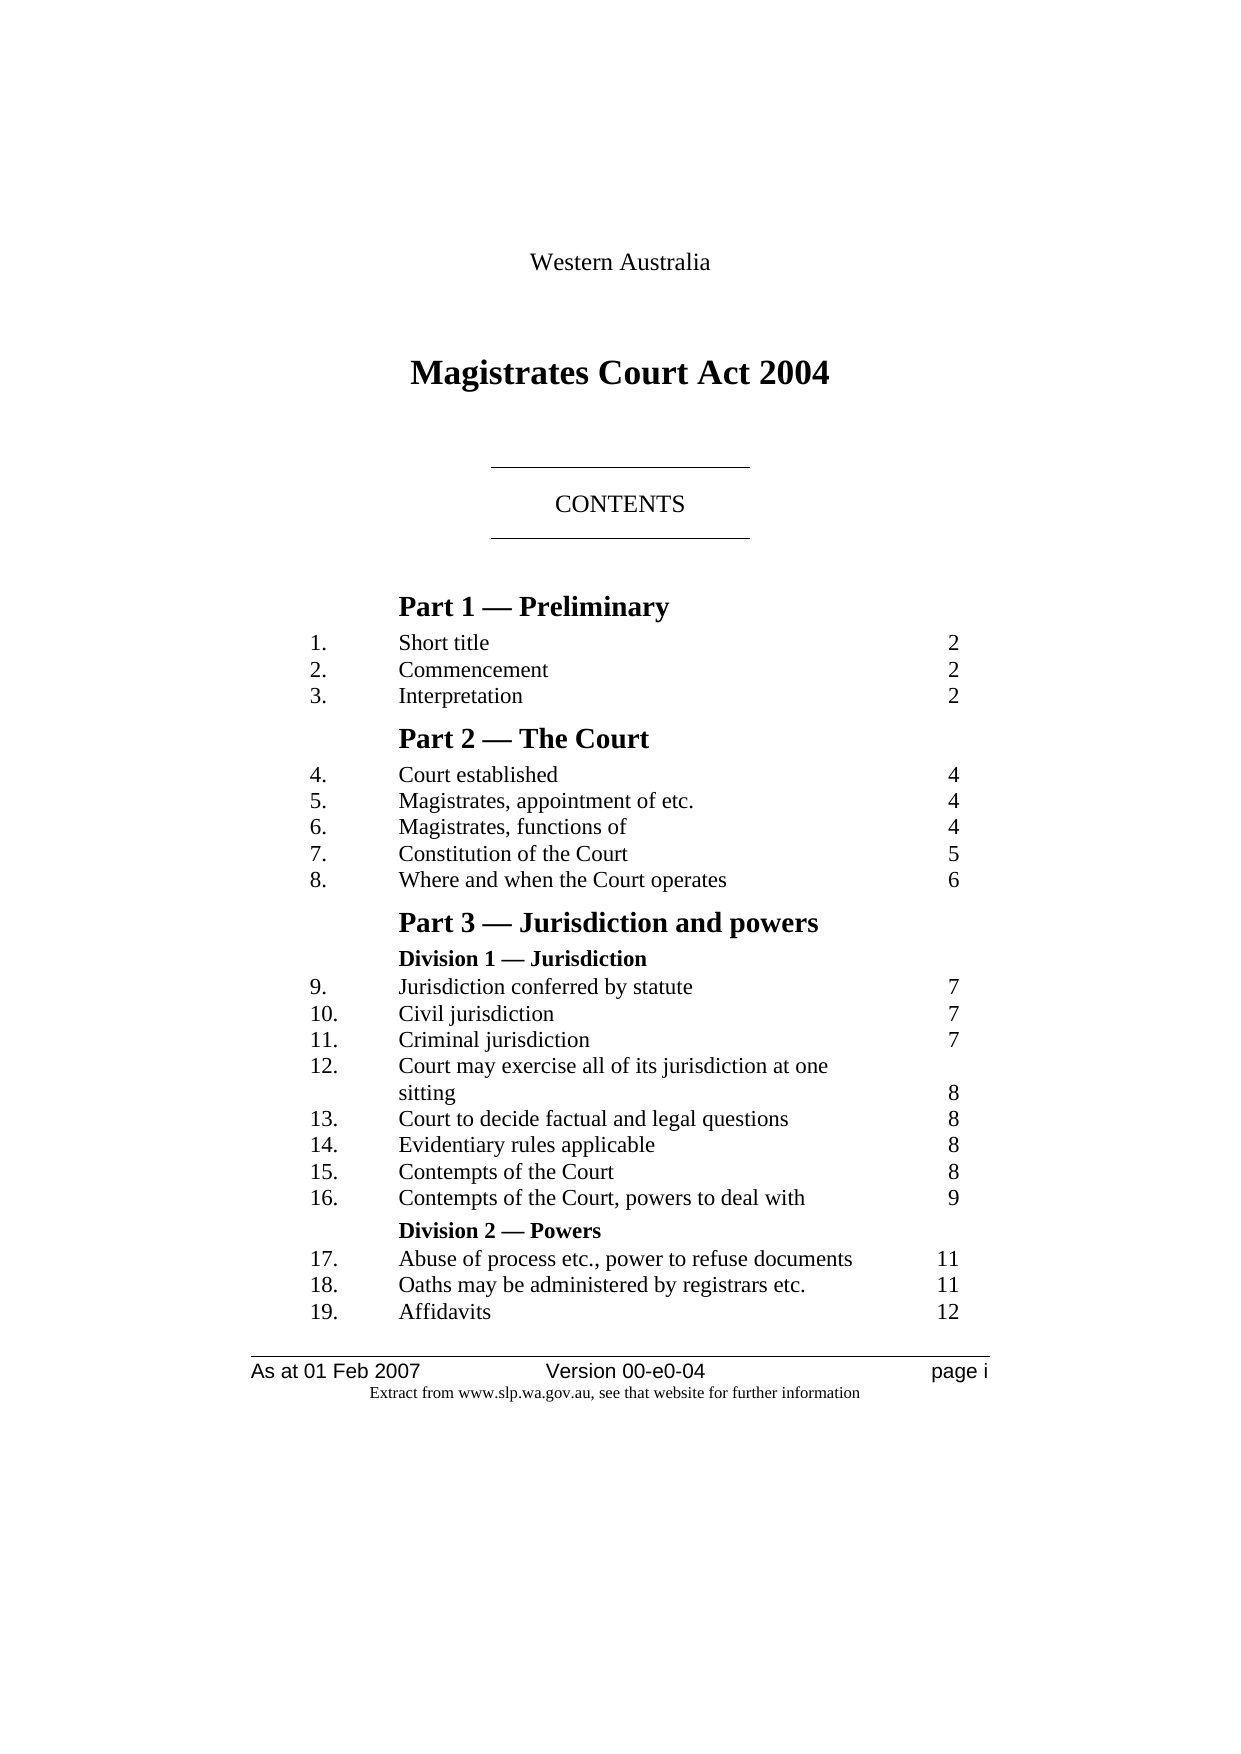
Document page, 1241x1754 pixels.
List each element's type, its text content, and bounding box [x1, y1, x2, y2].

text 14. Evidentiary rules applicable 8 [309, 1131, 872, 1158]
text 12. Court may exercise all of its jurisdiction at one sitting 8 [309, 1052, 872, 1105]
text 1. Short title 2 [309, 629, 872, 656]
text 2. Commencement 2 [309, 656, 872, 682]
text 5. Magistrates, appointment of etc. 4 [309, 787, 872, 813]
text Division 1 — Jurisdiction [398, 945, 872, 971]
text 19. Affidavits 12 [309, 1298, 872, 1324]
text 18. Oaths may be administered by registrars etc. 11 [309, 1271, 872, 1298]
text Magistrates Court Act 2004 [251, 351, 990, 392]
text 11. Criminal jurisdiction 7 [309, 1026, 872, 1052]
text 7. Constitution of the Court 5 [309, 840, 872, 866]
text Western Australia [251, 247, 990, 276]
text 9. Jurisdiction conferred by statute 7 [309, 973, 872, 999]
text Division 2 — Powers [398, 1217, 872, 1243]
text 6. Magistrates, functions of 4 [309, 813, 872, 840]
text CONTENTS [491, 468, 750, 538]
text 10. Civil jurisdiction 7 [309, 999, 872, 1026]
text 17. Abuse of process etc., power to refuse documents 11 [309, 1245, 872, 1271]
text 13. Court to decide factual and legal questions 8 [309, 1105, 872, 1131]
text 15. Contempts of the Court 8 [309, 1158, 872, 1184]
text Part 2 — The Court [398, 721, 872, 754]
text Part 3 — Jurisdiction and powers [398, 905, 872, 938]
text 8. Where and when the Court operates 6 [309, 866, 872, 892]
text 16. Contempts of the Court, powers to deal with 9 [309, 1184, 872, 1210]
text -Part 1 — Preliminary [398, 589, 872, 623]
text 4. Court established 4 [309, 761, 872, 787]
text 3. Interpretation 2 [309, 682, 872, 708]
